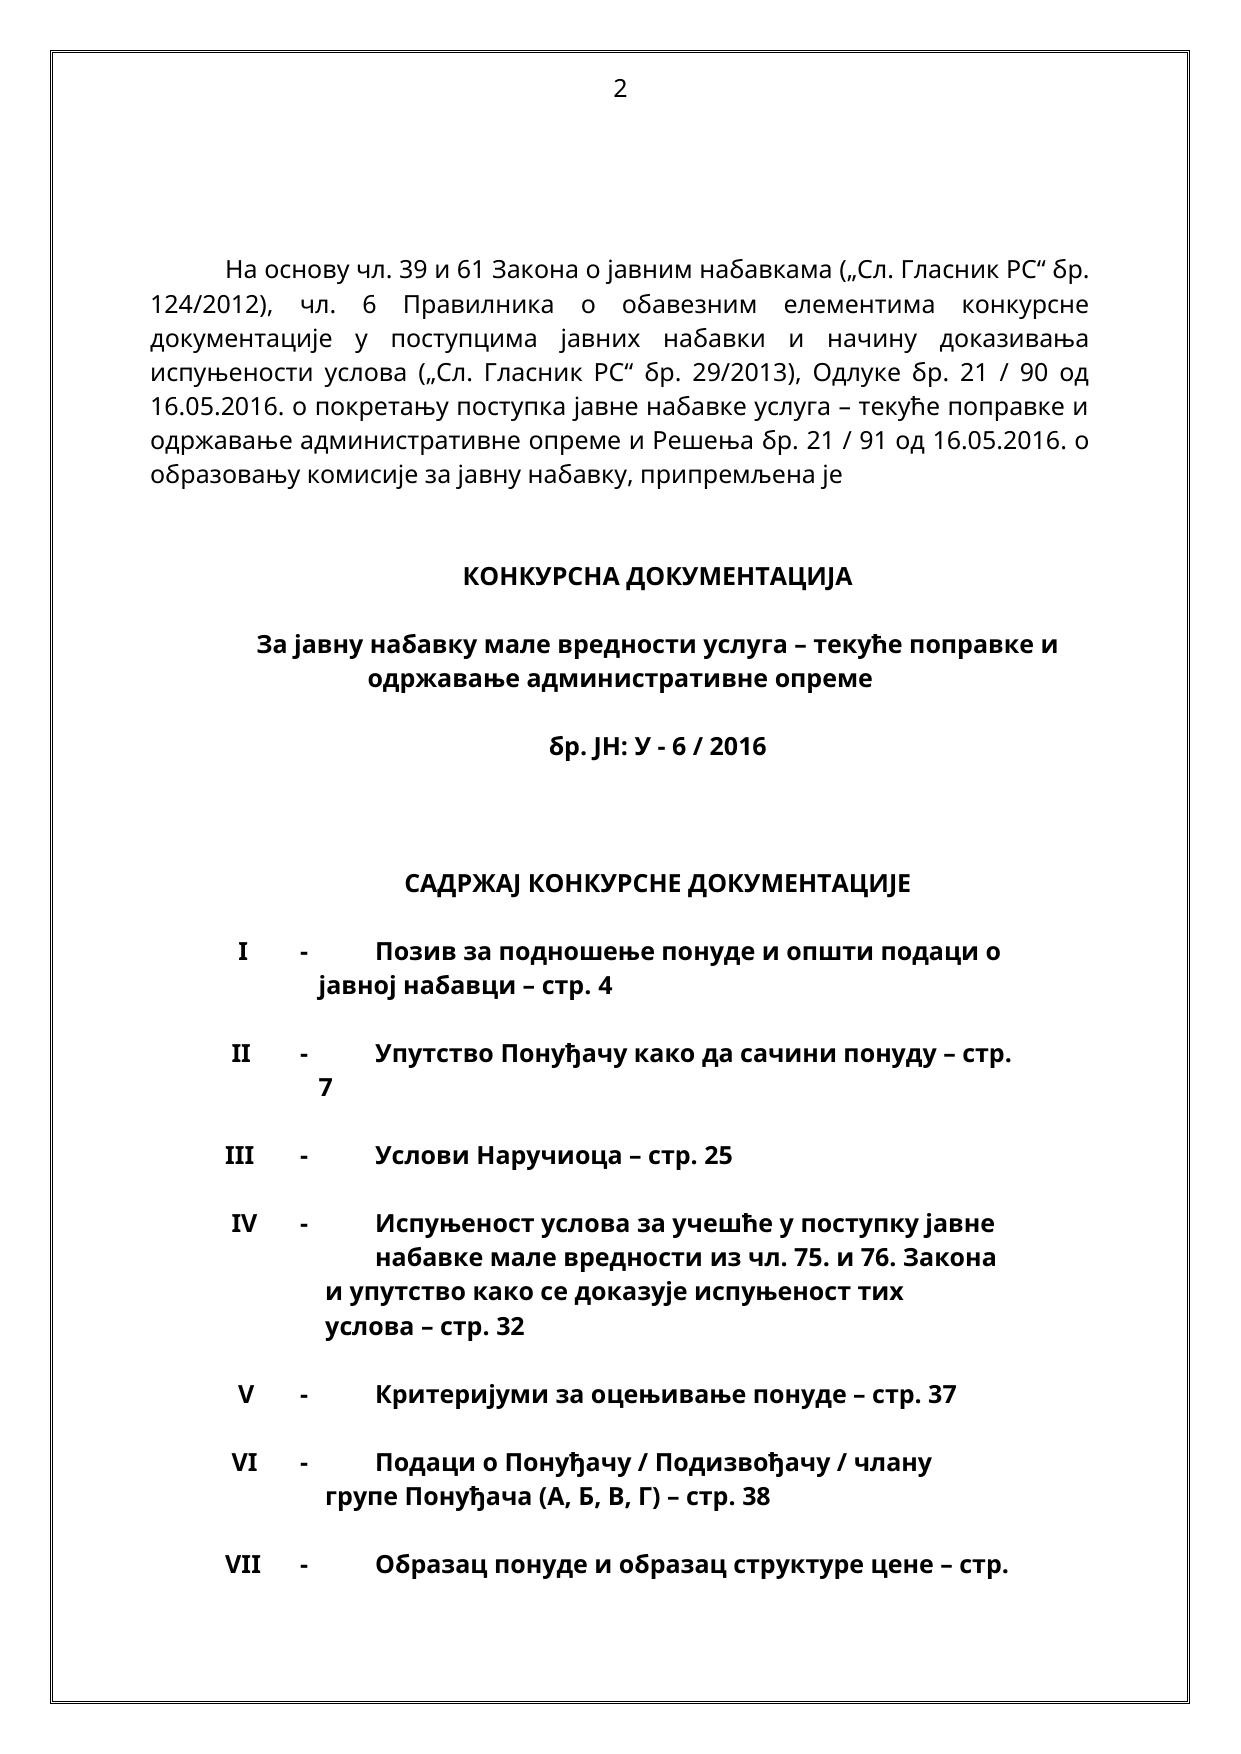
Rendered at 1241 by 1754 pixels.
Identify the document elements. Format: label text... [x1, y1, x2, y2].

text III - Услови Наручиоца – стр. 25 [150, 1138, 1090, 1172]
text IV - Испуњеност услова за учешће у поступку јавне [150, 1206, 1090, 1240]
text и упутство како се доказује испуњеност тих [150, 1274, 1090, 1308]
text VI - Подаци о Понуђачу / Подизвођачу / члану [150, 1444, 1090, 1478]
text услова – стр. 32 [150, 1308, 1090, 1342]
text На основу чл. 39 и 61 Закона о јавним набавкама („Сл. Гласник РС“ бр. 124/2012), чл. 6 Правилника о обавезним елементима конкурсне документације у поступцима јавних набавки и начину доказивања испуњености услова („Сл. Гласник РС“ бр. 29/2013), Одлуке бр. 21 / 90 од 16.05.2016. о покретању поступка јавне набавке услуга – текуће поправке и одржавањe административне опреме и Решења бр. 21 / 91 од 16.05.2016. о образовању комисије за јавну набавку, припремљена је [150, 252, 1090, 491]
text II - Упутство Понуђачу како да сачини понуду – стр. [150, 1036, 1090, 1070]
text групе Понуђача (А, Б, В, Г) – стр. 38 [150, 1478, 1090, 1512]
text САДРЖАЈ КОНКУРСНЕ ДОКУМЕНТАЦИЈЕ [150, 865, 1090, 899]
text бр. ЈН: У - 6 / 2016 [150, 729, 1090, 763]
text V - Критеријуми за оцењивање понуде – стр. 37 [150, 1376, 1090, 1410]
text набавке мале вредности из чл. 75. и 76. Закона [150, 1240, 1090, 1274]
text За јавну набавку мале вредности услуга – текуће поправке и одржавање административне опреме [150, 627, 1090, 695]
text јавној набавци – стр. 4 [150, 967, 1090, 1002]
text КОНКУРСНА ДОКУМЕНТАЦИЈА [150, 559, 1090, 593]
text VII - Образац понуде и образац структуре цене – стр. [150, 1547, 1090, 1581]
text 7 [150, 1070, 1090, 1104]
text I - Позив за подношење понуде и општи подаци о [150, 933, 1090, 967]
